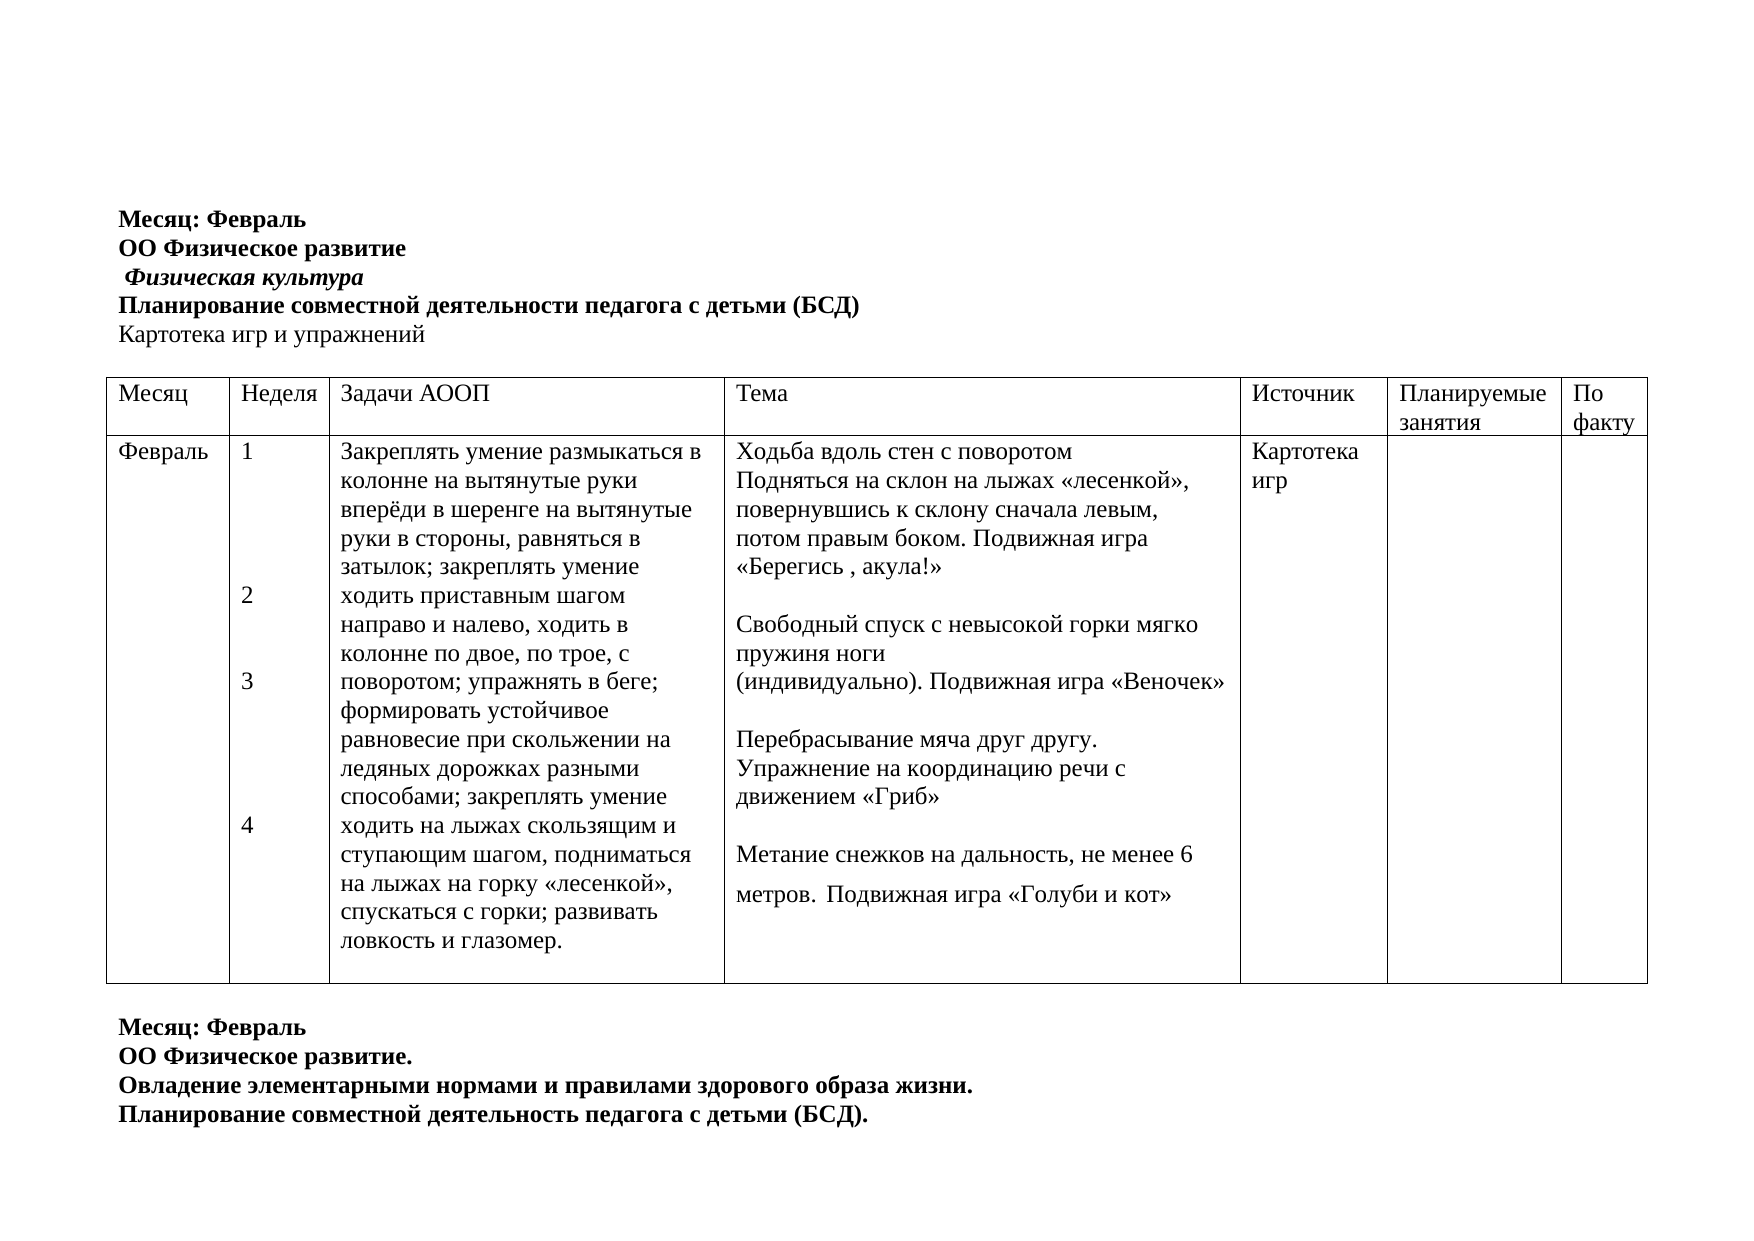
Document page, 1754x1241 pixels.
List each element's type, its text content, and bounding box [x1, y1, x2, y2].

text Картотека игр и упражнений [118, 319, 1636, 348]
text ОО Физическое развитие. [118, 1041, 1636, 1070]
text Овладение элементарными нормами и правилами здорового образа жизни. [118, 1070, 1636, 1099]
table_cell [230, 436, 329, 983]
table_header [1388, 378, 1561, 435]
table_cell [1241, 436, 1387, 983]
text Планирование совместной деятельность педагога с детьми (БСД). [118, 1099, 1636, 1127]
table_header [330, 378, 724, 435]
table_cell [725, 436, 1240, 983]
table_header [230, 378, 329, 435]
text ОО Физическое развитие [118, 233, 1636, 262]
text Физическая культура [118, 262, 1636, 291]
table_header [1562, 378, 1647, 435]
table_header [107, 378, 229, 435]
text Планирование совместной деятельности педагога с детьми (БСД) [118, 291, 1636, 319]
text Месяц: Февраль [118, 204, 1636, 233]
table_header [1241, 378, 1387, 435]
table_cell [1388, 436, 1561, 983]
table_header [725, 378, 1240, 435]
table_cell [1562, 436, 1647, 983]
text Месяц: Февраль [118, 1012, 1636, 1041]
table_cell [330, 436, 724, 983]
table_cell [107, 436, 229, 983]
